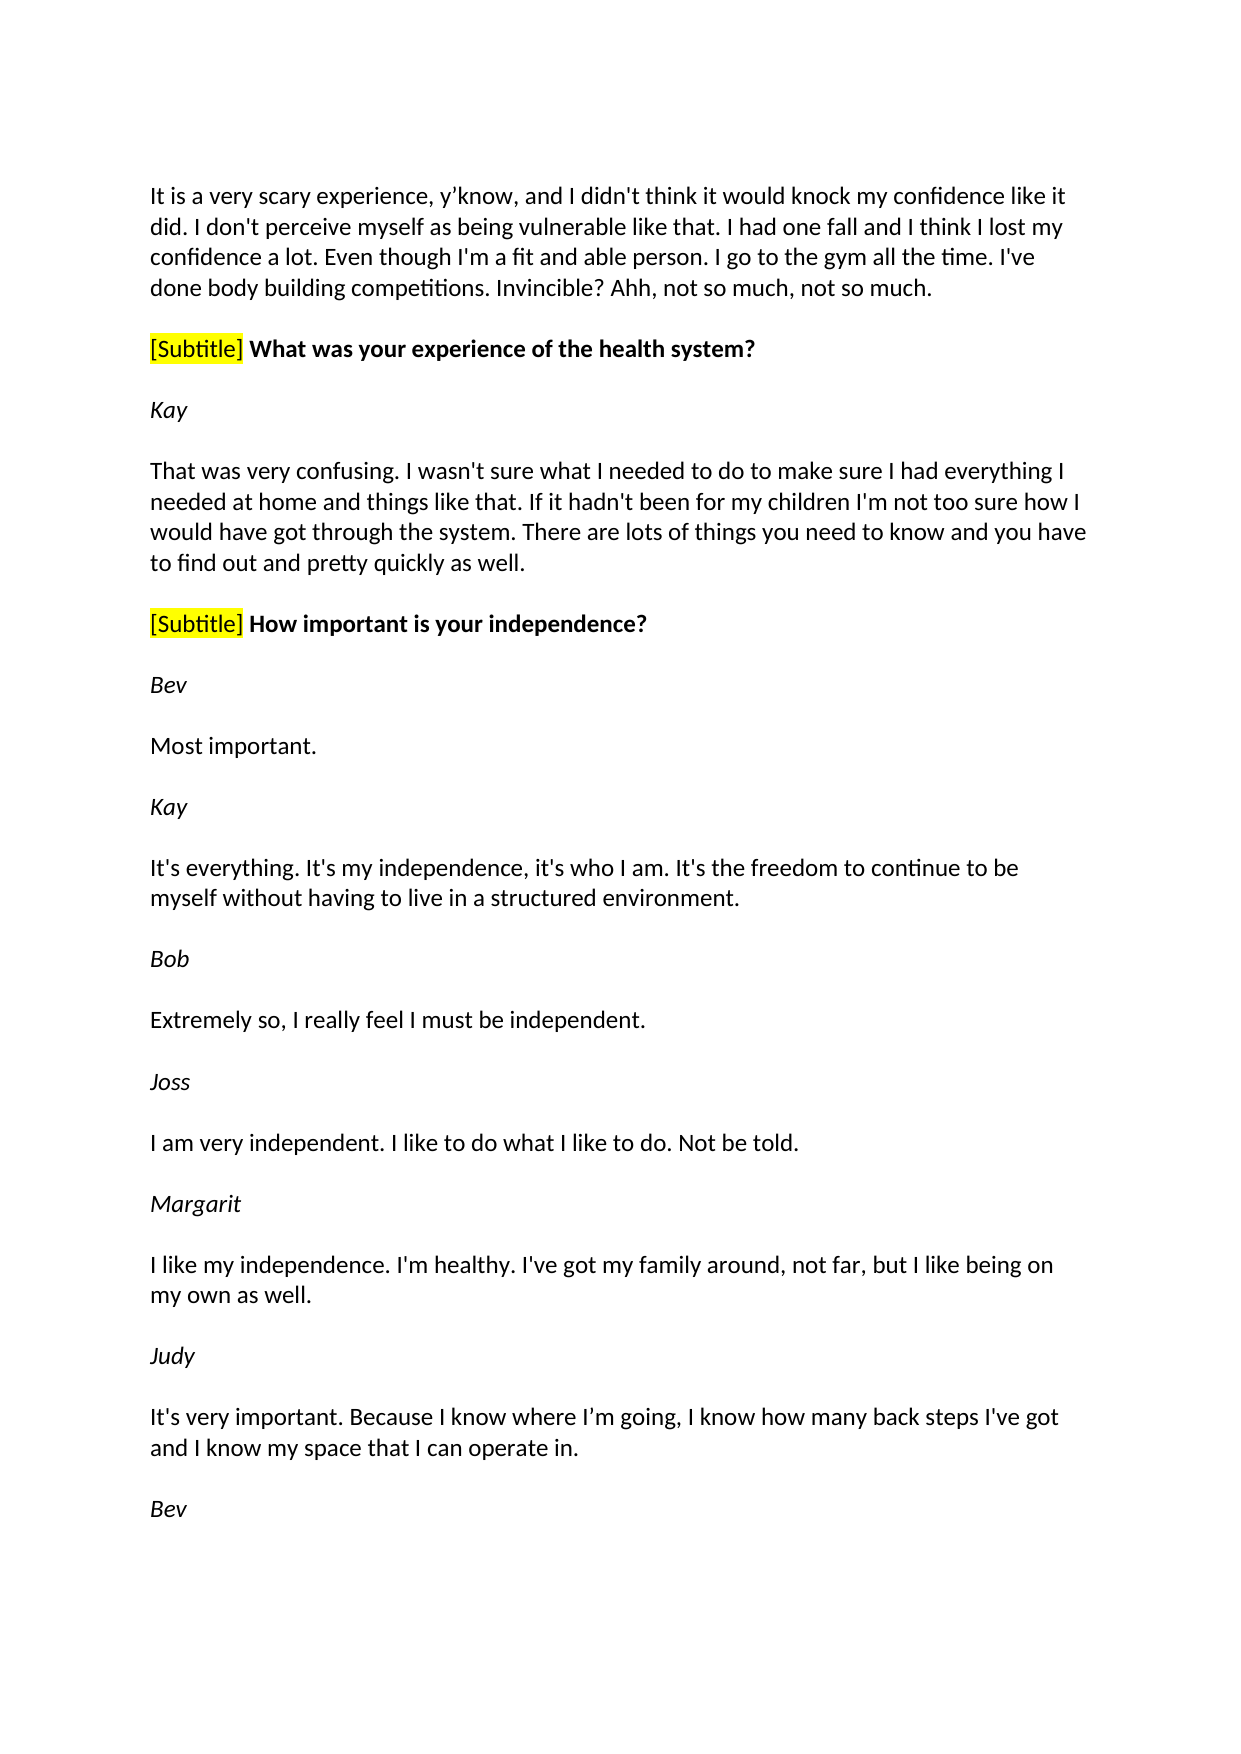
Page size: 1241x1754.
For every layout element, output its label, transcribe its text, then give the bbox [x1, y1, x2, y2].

text [Subtitle] How important is your independence? [243, 608, 1090, 638]
text Joss [150, 1066, 1090, 1096]
text It's very important. Because I know where I’m going, I know how many back steps I've got and I know my space that I can operate in. [150, 1401, 1090, 1462]
text That was very confusing. I wasn't sure what I needed to do to make sure I had everything I needed at home and things like that. If it hadn't been for my children I'm not too sure how I would have got through the system. There are lots of things you need to know and you have to find out and pretty quickly as well. [150, 455, 1090, 577]
text Bev [150, 1493, 1090, 1523]
text Margarit [150, 1188, 1090, 1218]
text Most important. [150, 730, 1090, 760]
text I like my independence. I'm healthy. I've got my family around, not far, but I like being on my own as well. [150, 1249, 1090, 1310]
text It's everything. It's my independence, it's who I am. It's the freedom to continue to be myself without having to live in a structured environment. [150, 852, 1090, 913]
text Judy [150, 1340, 1090, 1371]
text Kay [150, 394, 1090, 425]
text I am very independent. I like to do what I like to do. Not be told. [150, 1127, 1090, 1157]
text Bob [150, 943, 1090, 974]
text Kay [150, 791, 1090, 821]
text Bev [150, 669, 1090, 699]
text [Subtitle] What was your experience of the health system? [243, 333, 1090, 364]
text Extremely so, I really feel I must be independent. [150, 1004, 1090, 1035]
text It is a very scary experience, y’know, and I didn't think it would knock my confidence like it did. I don't perceive myself as being vulnerable like that. I had one fall and I think I lost my confidence a lot. Even though I'm a fit and able person. I go to the gym all the time. I've done body building competitions. Invincible? Ahh, not so much, not so much. [150, 181, 1090, 303]
